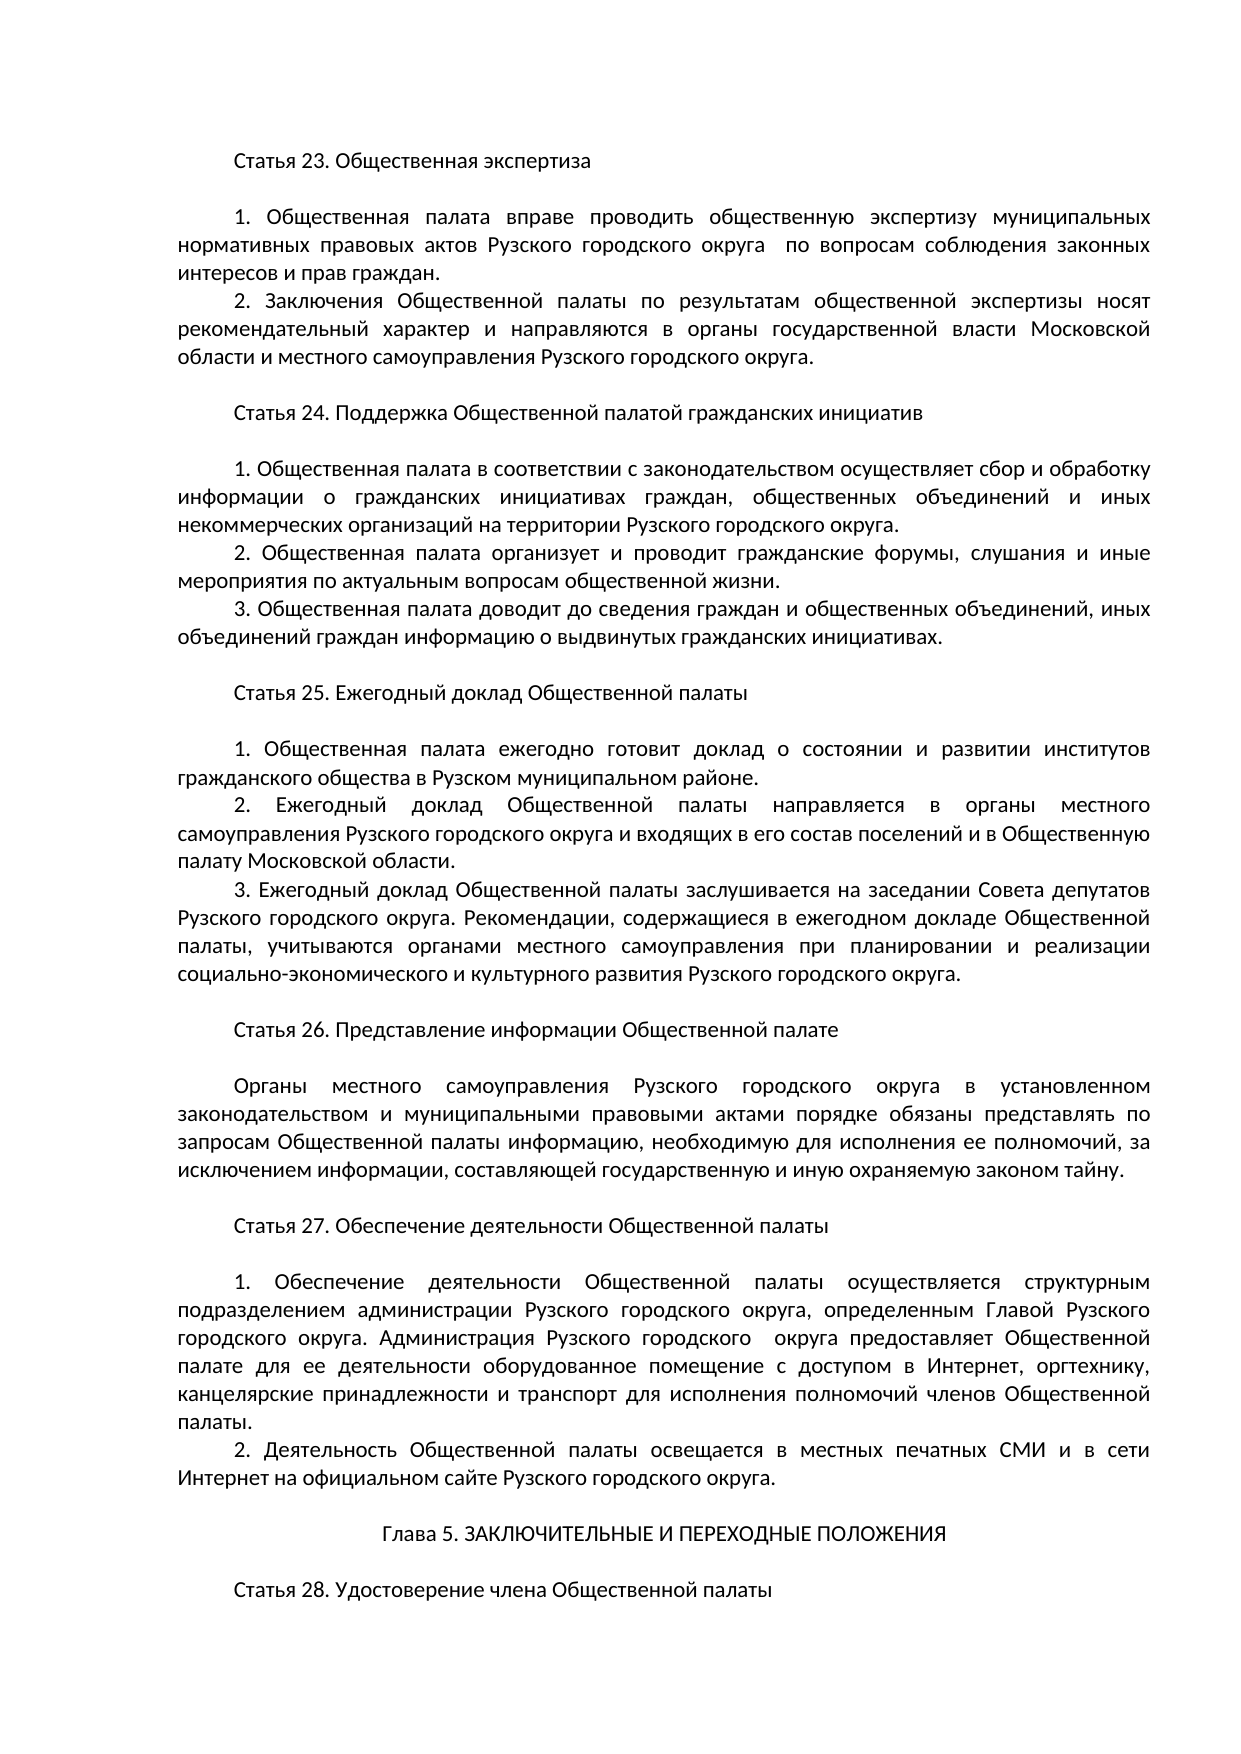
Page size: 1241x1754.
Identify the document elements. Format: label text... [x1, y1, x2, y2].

text Статья 23. Общественная экспертиза [177, 146, 1152, 174]
text 1. Общественная палата вправе проводить общественную экспертизу муниципальных нормативных правовых актов Рузского городского округа по вопросам соблюдения законных интересов и прав граждан. [177, 202, 1152, 286]
text 2. Деятельность Общественной палаты освещается в местных печатных СМИ и в сети Интернет на официальном сайте Рузского городского округа. [177, 1435, 1152, 1491]
text Статья 28. Удостоверение члена Общественной палаты [177, 1575, 1152, 1603]
text 1. Общественная палата ежегодно готовит доклад о состоянии и развитии институтов гражданского общества в Рузском муниципальном районе. [177, 734, 1152, 791]
text Глава 5. ЗАКЛЮЧИТЕЛЬНЫЕ И ПЕРЕХОДНЫЕ ПОЛОЖЕНИЯ [177, 1519, 1152, 1547]
text Статья 26. Представление информации Общественной палате [177, 1015, 1152, 1043]
text Статья 25. Ежегодный доклад Общественной палаты [177, 678, 1152, 707]
text 1. Обеспечение деятельности Общественной палаты осуществляется структурным подразделением администрации Рузского городского округа, определенным Главой Рузского городского округа. Администрация Рузского городского округа предоставляет Общественной палате для ее деятельности оборудованное помещение с доступом в Интернет, оргтехнику, канцелярские принадлежности и транспорт для исполнения полномочий членов Общественной палаты. [177, 1267, 1152, 1435]
text Статья 24. Поддержка Общественной палатой гражданских инициатив [177, 398, 1152, 426]
text Статья 27. Обеспечение деятельности Общественной палаты [177, 1211, 1152, 1239]
text Органы местного самоуправления Рузского городского округа в установленном законодательством и муниципальными правовыми актами порядке обязаны представлять по запросам Общественной палаты информацию, необходимую для исполнения ее полномочий, за исключением информации, составляющей государственную и иную охраняемую законом тайну. [177, 1071, 1152, 1183]
text 3. Ежегодный доклад Общественной палаты заслушивается на заседании Совета депутатов Рузского городского округа. Рекомендации, содержащиеся в ежегодном докладе Общественной палаты, учитываются органами местного самоуправления при планировании и реализации социально-экономического и культурного развития Рузского городского округа. [177, 875, 1152, 987]
text 1. Общественная палата в соответствии с законодательством осуществляет сбор и обработку информации о гражданских инициативах граждан, общественных объединений и иных некоммерческих организаций на территории Рузского городского округа. [177, 454, 1152, 538]
text 2. Заключения Общественной палаты по результатам общественной экспертизы носят рекомендательный характер и направляются в органы государственной власти Московской области и местного самоуправления Рузского городского округа. [177, 286, 1152, 370]
text 2. Общественная палата организует и проводит гражданские форумы, слушания и иные мероприятия по актуальным вопросам общественной жизни. [177, 538, 1152, 594]
text 2. Ежегодный доклад Общественной палаты направляется в органы местного самоуправления Рузского городского округа и входящих в его состав поселений и в Общественную палату Московской области. [177, 791, 1152, 875]
text 3. Общественная палата доводит до сведения граждан и общественных объединений, иных объединений граждан информацию о выдвинутых гражданских инициативах. [177, 594, 1152, 651]
